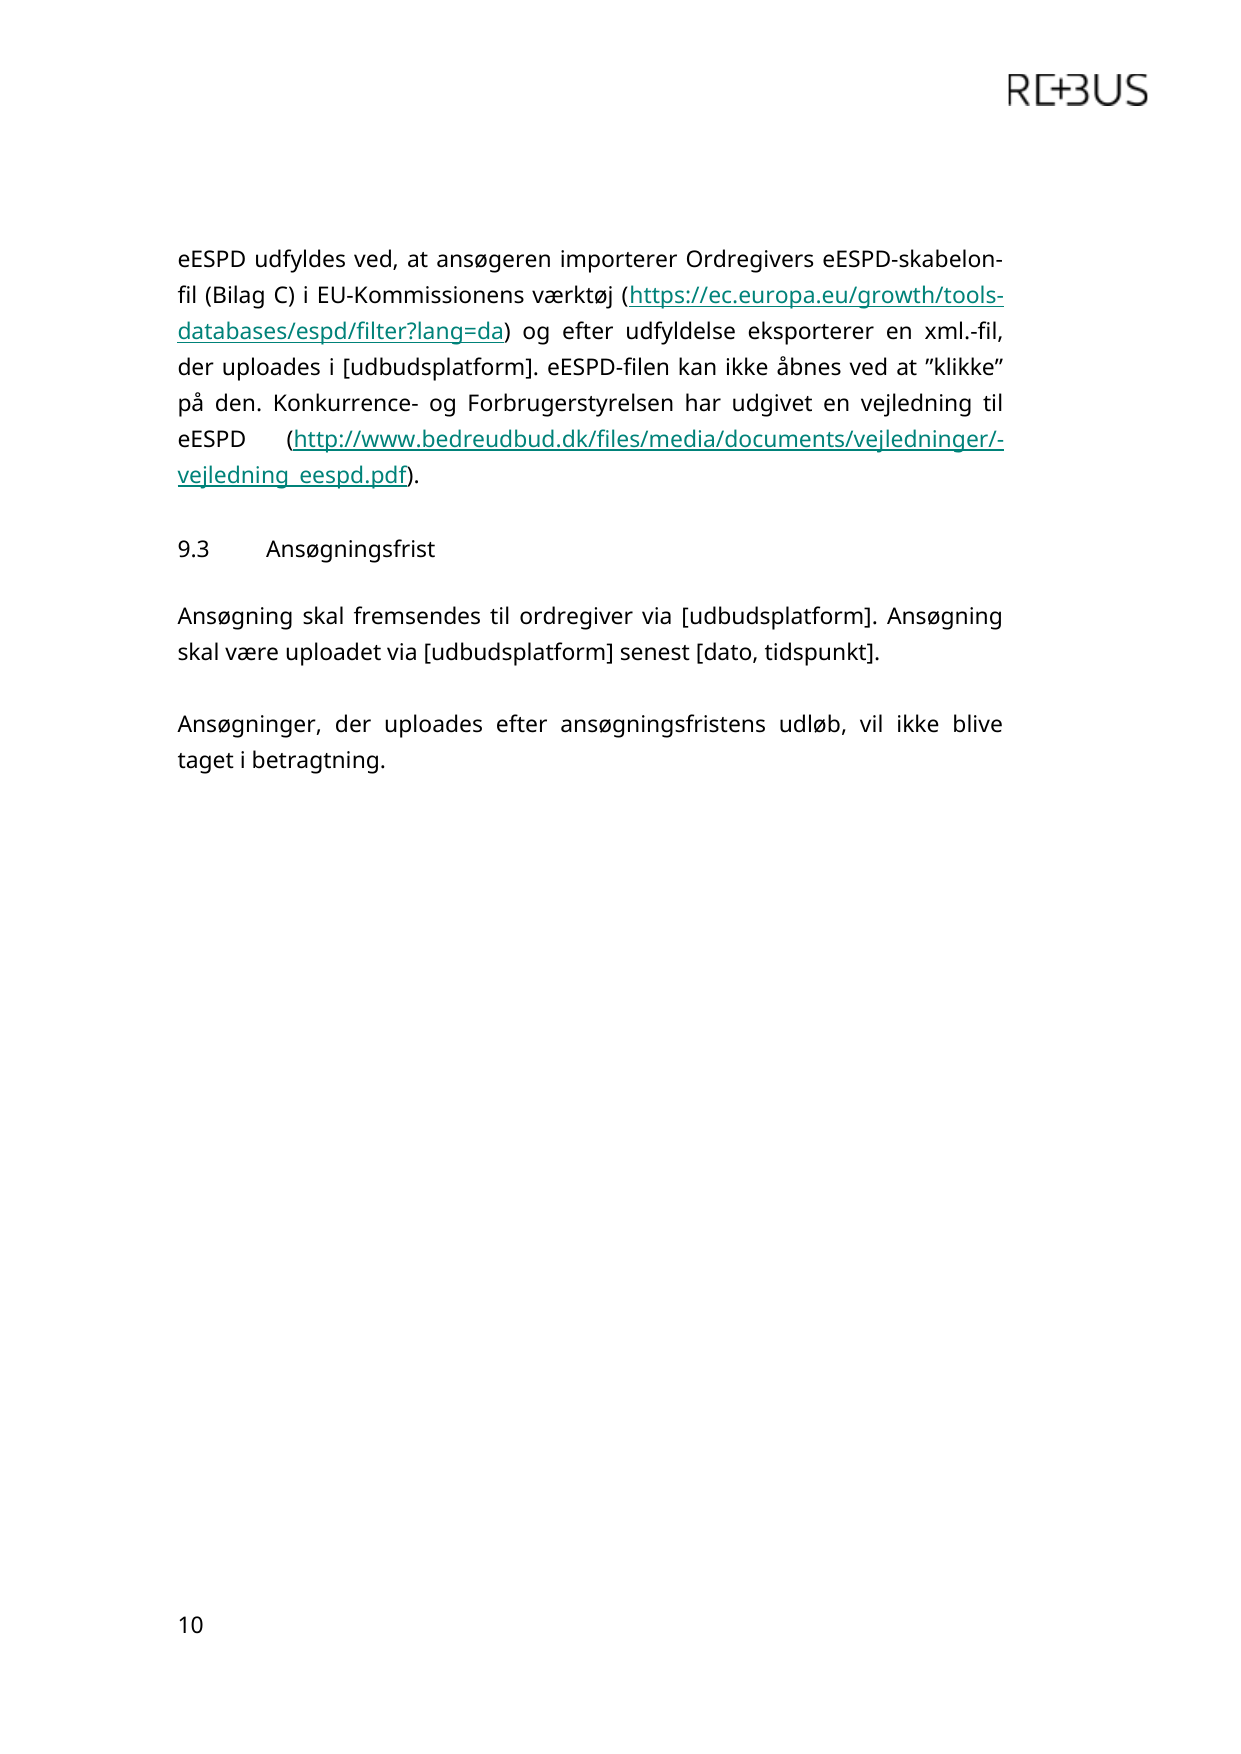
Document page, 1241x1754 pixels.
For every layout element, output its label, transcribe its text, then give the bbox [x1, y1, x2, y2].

subtitle Ansøgningsfrist [177, 531, 1004, 564]
text Ansøgning skal fremsendes til ordregiver via [udbudsplatform]. Ansøgning skal være uploadet via [udbudsplatform] senest [dato, tidspunkt]. [177, 600, 1004, 667]
picture [1008, 74, 1148, 106]
text eESPD udfyldes ved, at ansøgeren importerer Ordregivers eESPD-skabelon-fil (Bilag C) i EU-Kommissionens værktøj (https://ec.europa.eu/growth/tools-databases/espd/filter?lang=da) og efter udfyldelse eksporterer en xml.-fil, der uploades i [udbudsplatform]. eESPD-filen kan ikke åbnes ved at ”klikke” på den. Konkurrence- og Forbrugerstyrelsen har udgivet en vejledning til eESPD (http://www.bedreudbud.dk/files/media/documents/vejledninger/vejledning_eespd.pdf). [177, 243, 1004, 490]
text Ansøgninger, der uploades efter ansøgningsfristens udløb, vil ikke blive taget i betragtning. [177, 708, 1004, 775]
